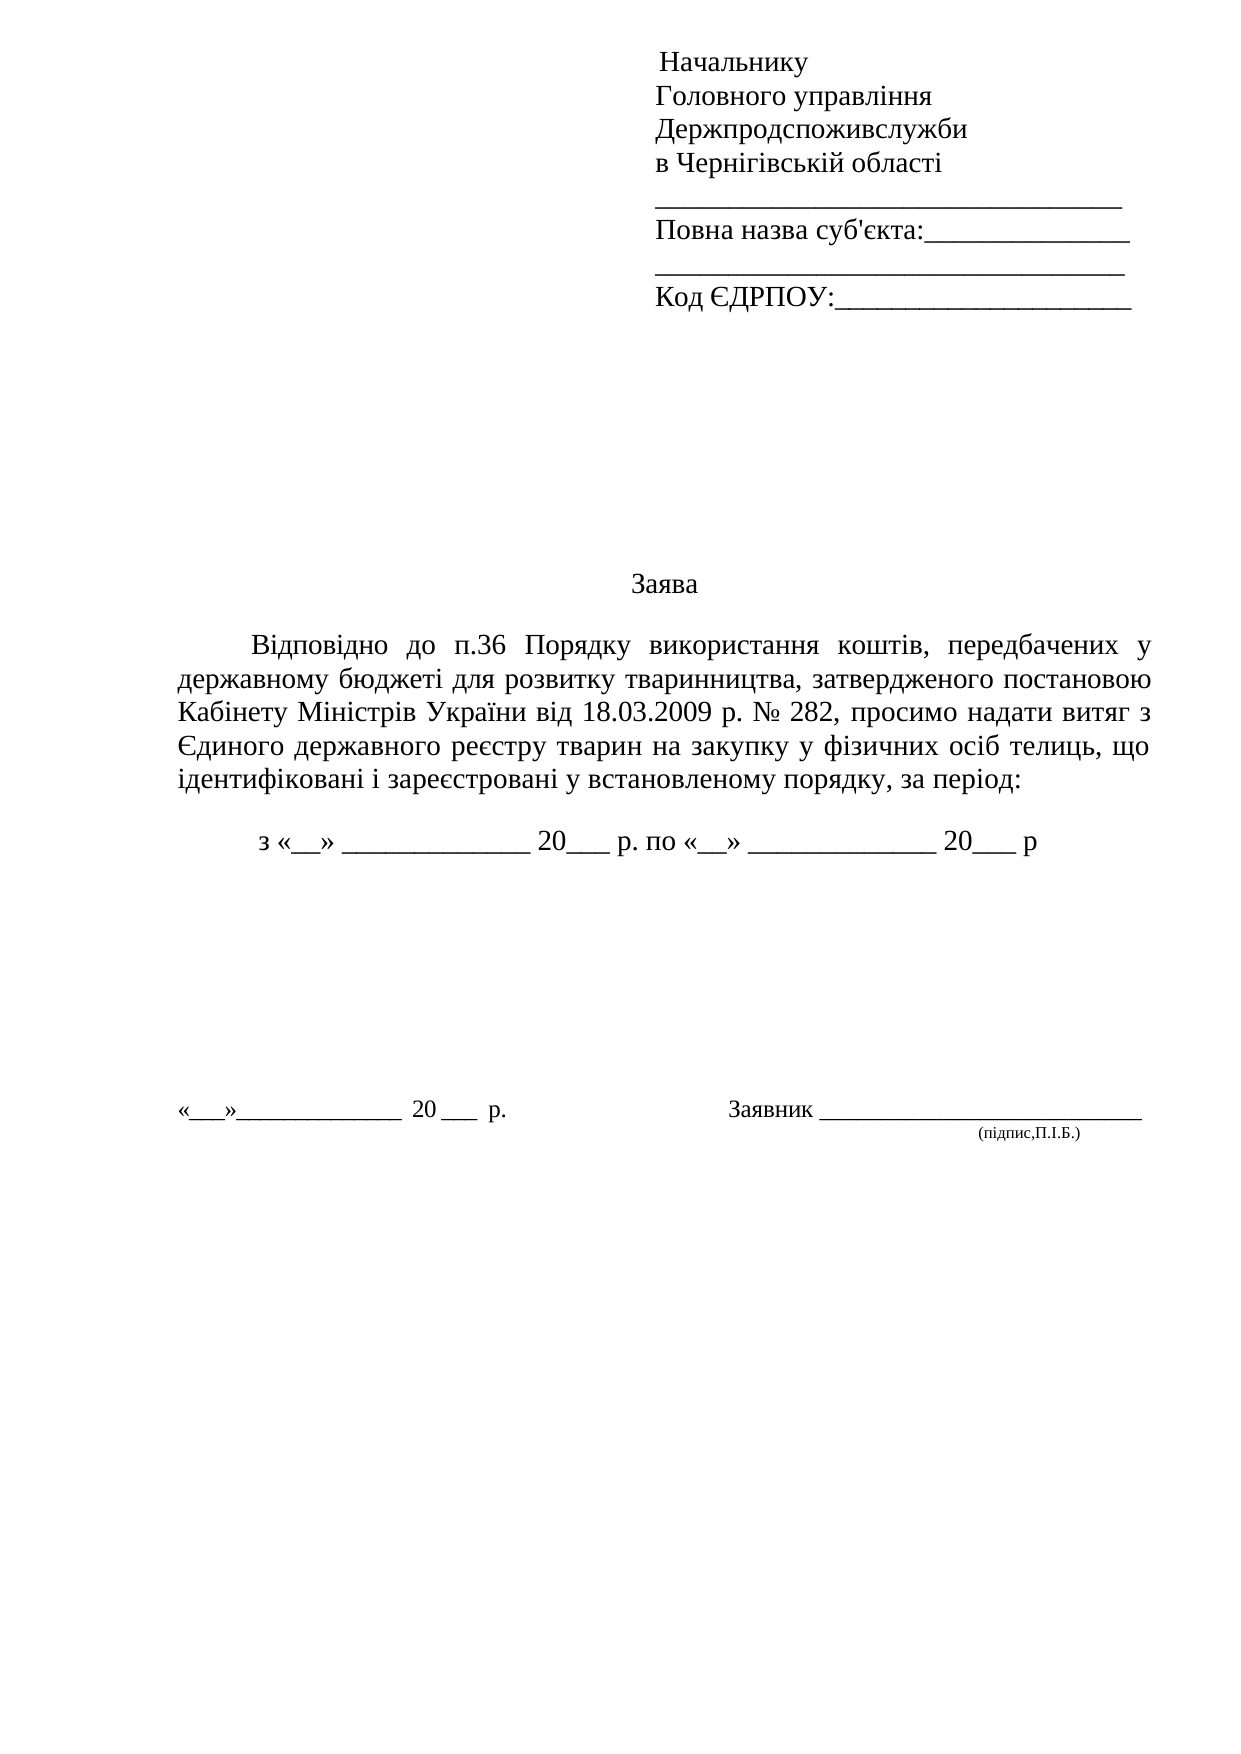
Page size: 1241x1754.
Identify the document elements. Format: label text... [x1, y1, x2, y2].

text Заява [177, 566, 1152, 599]
text Головного управління Держпродспоживслужби [655, 78, 1152, 145]
text Відповідно до п.36 Порядку використання коштів, передбачених у державному бюджеті для розвитку тваринництва, затвердженого постановою Кабінету Міністрів України від 18.03.2009 р. № 282, просимо надати витяг з Єдиного державного реєстру тварин на закупку у фізичних осіб телиць, що ідентифіковані і зареєстровані у встановленому порядку, за період: [177, 627, 1152, 795]
text Повна назва суб'єкта:______________ [655, 212, 1152, 246]
text ________________________________ [655, 178, 1152, 212]
text «___»______________ 20 ___ р. Заявник __________________________ [177, 1094, 1152, 1122]
text (підпис,П.І.Б.) [753, 1123, 1152, 1142]
text з «__» _____________ 20___ р. по «__» _____________ 20___ р [177, 823, 1152, 857]
text ________________________________ [655, 246, 1152, 279]
text Начальнику [177, 44, 1152, 78]
text Код ЄДРПОУ: [655, 279, 1152, 313]
text в Чернігівській області [655, 145, 1152, 178]
